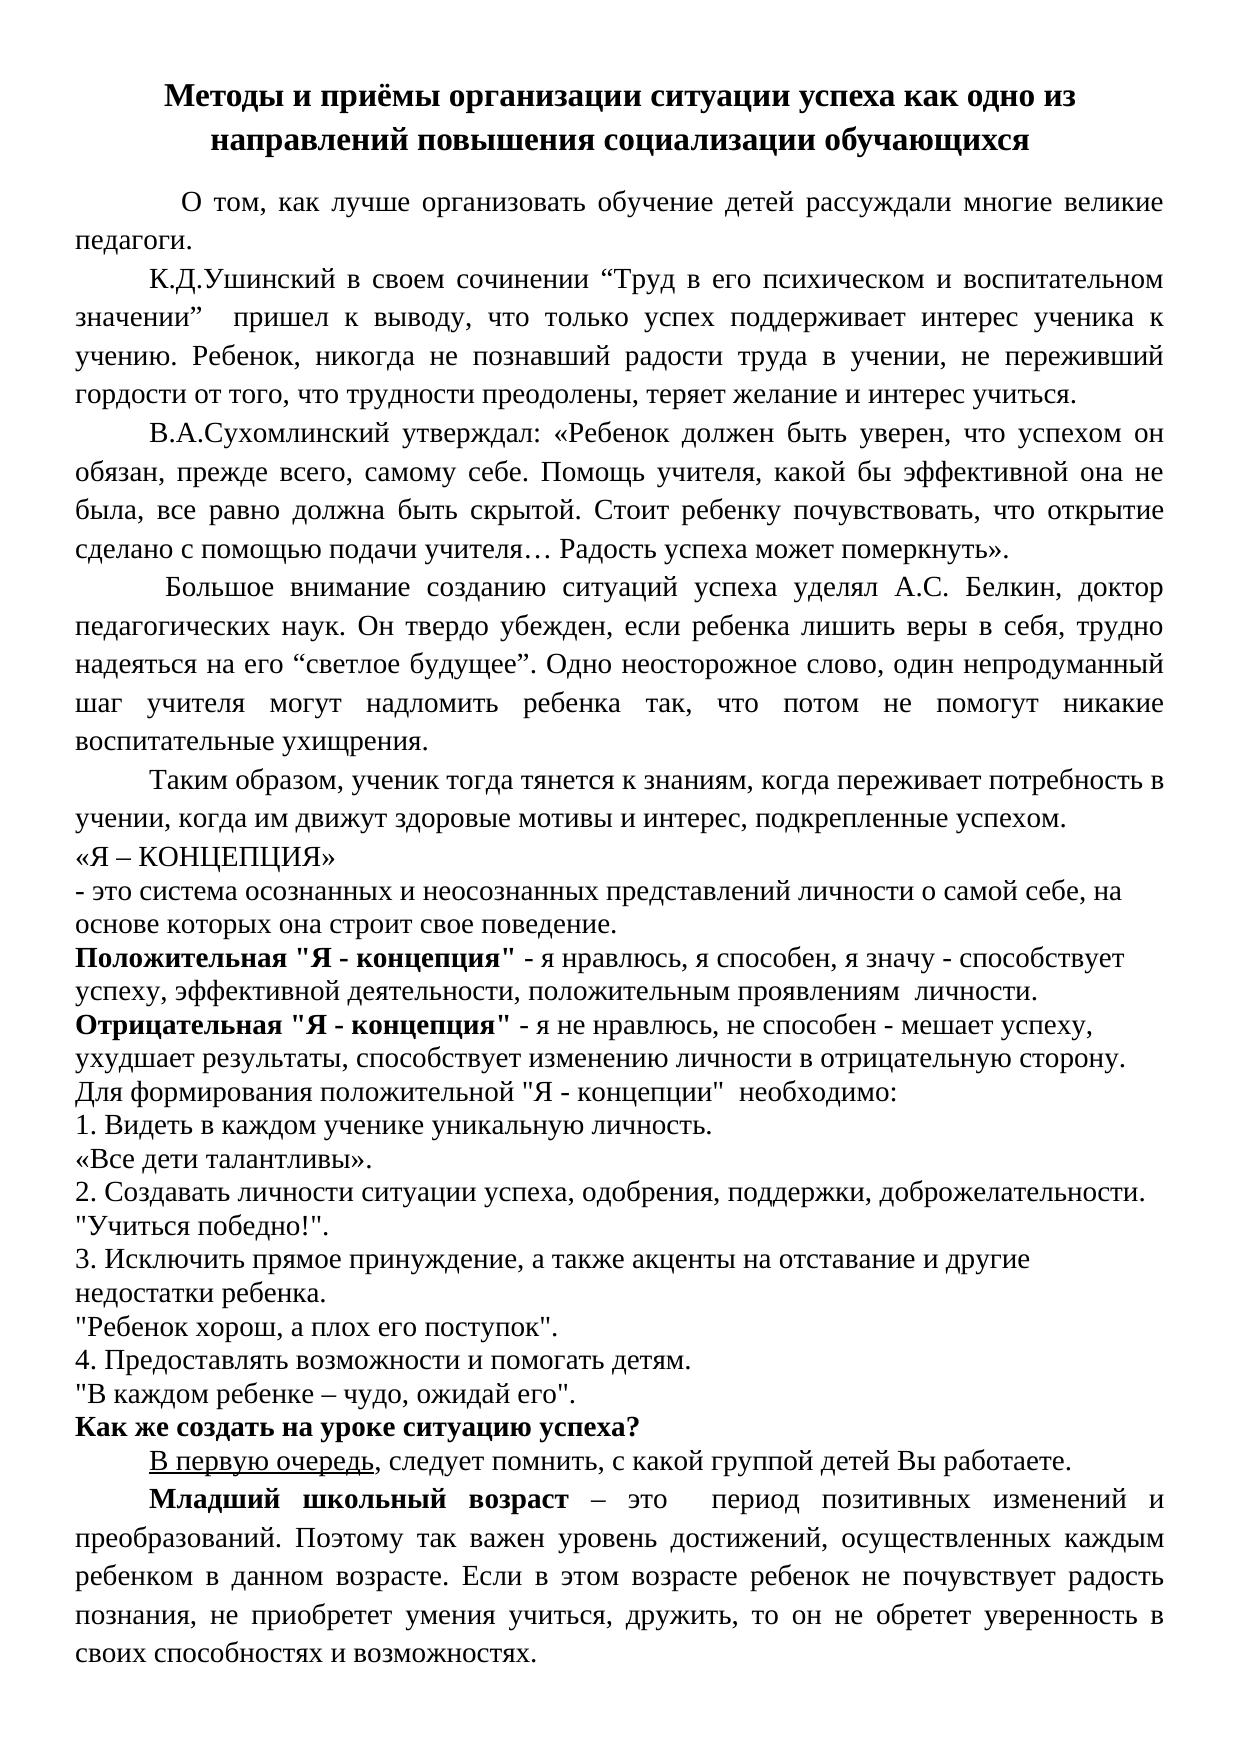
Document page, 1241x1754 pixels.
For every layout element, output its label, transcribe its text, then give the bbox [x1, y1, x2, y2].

text "Ребенок хорош, а плох его поступок". [75, 1309, 1165, 1342]
text Как же создать на уроке ситуацию успеха? [75, 1409, 1165, 1443]
text О том, как лучше организовать обучение детей рассуждали многие великие педагоги. [75, 184, 1165, 256]
text Положительная "Я - концепция" - я нравлюсь, я способен, я значу - способствует успеху, эффективной деятельности, положительным проявлениям личности. [75, 940, 1165, 1007]
text 3. Исключить прямое принуждение, а также акценты на отставание и другие недостатки ребенка. [75, 1242, 1165, 1309]
text - это система осознанных и неосознанных представлений личности о самой себе, на основе которых она строит свое поведение. [75, 873, 1165, 940]
text "Учиться победно!". [75, 1208, 1165, 1242]
text 4. Предоставлять возможности и помогать детям. [75, 1342, 1165, 1376]
text Таким образом, ученик тогда тянется к знаниям, когда переживает потребность в учении, когда им движут здоровые мотивы и интерес, подкрепленные успехом. [75, 762, 1165, 834]
text Для формирования положительной "Я - концепции" необходимо: [75, 1074, 1165, 1107]
text Младший школьный возраст – это период позитивных изменений и преобразований. Поэтому так важен уровень достижений, осуществленных каждым ребенком в данном возрасте. Если в этом возрасте ребенок не почувствует радость познания, не приобретет умения учиться, дружить, то он не обретет уверенность в своих способностях и возможностях. [75, 1481, 1165, 1669]
text Отрицательная "Я - концепция" - я не нравлюсь, не способен - мешает успеху, ухудшает результаты, способствует изменению личности в отрицательную сторону. [75, 1007, 1165, 1074]
text В.А.Сухомлинский утверждал: «Ребенок должен быть уверен, что успехом он обязан, прежде всего, самому себе. Помощь учителя, какой бы эффективной она не была, все равно должна быть скрытой. Стоит ребенку почувствовать, что открытие сделано с помощью подачи учителя… Радость успеха может померкнуть». [75, 415, 1165, 564]
text К.Д.Ушинский в своем сочинении “Труд в его психическом и воспитательном значении” пришел к выводу, что только успех поддерживает интерес ученика к учению. Ребенок, никогда не познавший радости труда в учении, не переживший гордости от того, что трудности преодолены, теряет желание и интерес учиться. [75, 261, 1165, 410]
text В первую очередь, следует помнить, с какой группой детей Вы работаете. [75, 1443, 1165, 1476]
text «Все дети талантливы». [75, 1141, 1165, 1174]
text Большое внимание созданию ситуаций успеха уделял А.С. Белкин, доктор педагогических наук. Он твердо убежден, если ребенка лишить веры в себя, трудно надеяться на его “светлое будущее”. Одно неосторожное слово, один непродуманный шаг учителя могут надломить ребенка так, что потом не помогут никакие воспитательные ухищрения. [75, 569, 1165, 757]
text "В каждом ребенке – чудо, ожидай его". [75, 1376, 1165, 1409]
text 1. Видеть в каждом ученике уникальную личность. [75, 1107, 1165, 1141]
text «Я – КОНЦЕПЦИЯ» [75, 839, 1165, 873]
text Методы и приёмы организации ситуации успеха как одно из направлений повышения социализации обучающихся [75, 75, 1165, 157]
text 2. Создавать личности ситуации успеха, одобрения, поддержки, доброжелательности. [75, 1174, 1165, 1208]
